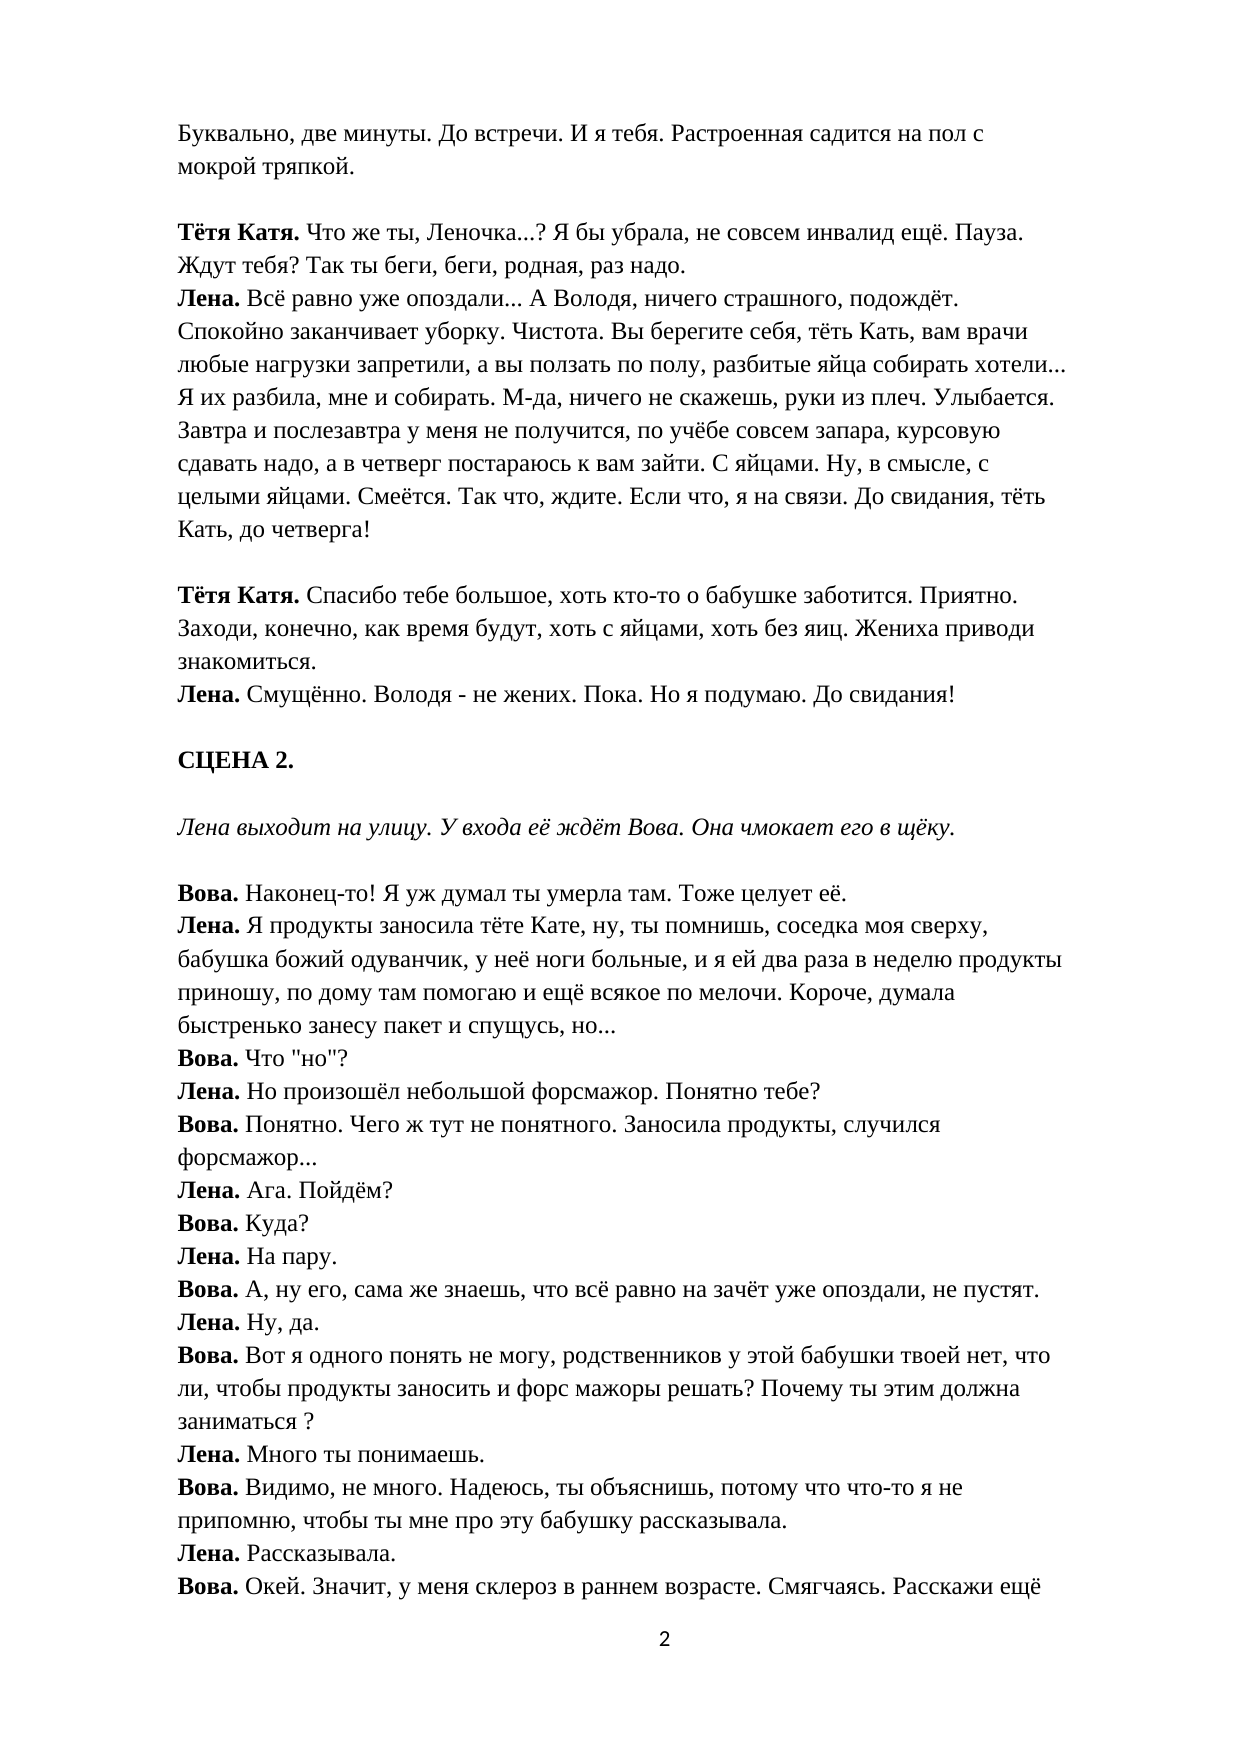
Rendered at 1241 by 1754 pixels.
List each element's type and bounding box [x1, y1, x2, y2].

text [177, 844, 1069, 1600]
text [177, 118, 1069, 840]
